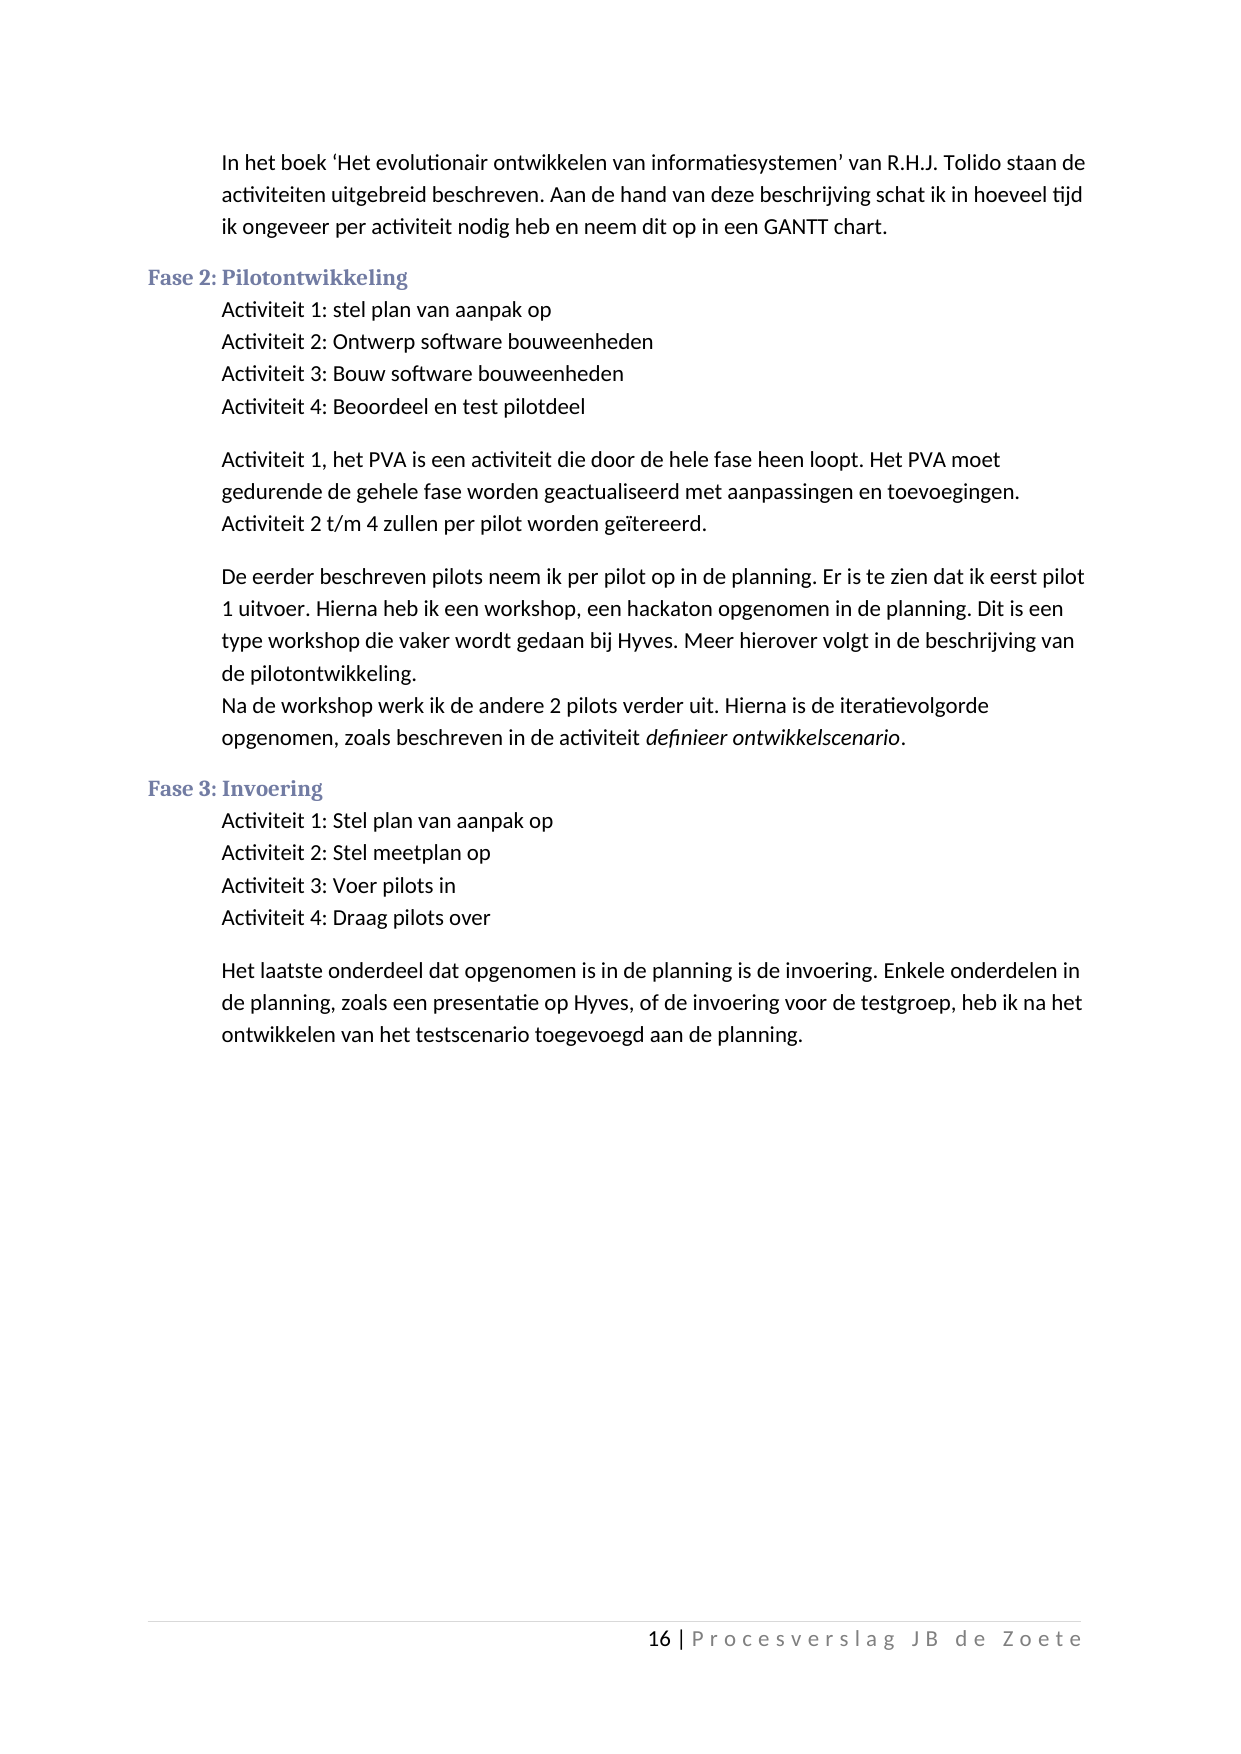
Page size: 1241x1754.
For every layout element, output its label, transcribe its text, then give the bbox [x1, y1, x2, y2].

text Het laatste onderdeel dat opgenomen is in de planning is de invoering. Enkele onderdelen in de planning, zoals een presentatie op Hyves, of de invoering voor de testgroep, heb ik na het ontwikkelen van het testscenario toegevoegd aan de planning. [221, 956, 1093, 1048]
text Activiteit 1: Stel plan van aanpak op Activiteit 2: Stel meetplan op Activiteit 3: Voer pilots in Activiteit 4: Draag pilots over [221, 806, 1093, 931]
text De eerder beschreven pilots neem ik per pilot op in de planning. Er is te zien dat ik eerst pilot 1 uitvoer. Hierna heb ik een workshop, een hackaton opgenomen in de planning. Dit is een type workshop die vaker wordt gedaan bij Hyves. Meer hierover volgt in de beschrijving van de pilotontwikkeling. Na de workshop werk ik de andere 2 pilots verder uit. Hierna is de iteratievolgorde opgenomen, zoals beschreven in de activiteit definieer ontwikkelscenario. [221, 562, 1093, 751]
text Activiteit 1: stel plan van aanpak op Activiteit 2: Ontwerp software bouweenheden Activiteit 3: Bouw software bouweenheden Activiteit 4: Beoordeel en test pilotdeel [221, 295, 1093, 420]
subtitle Fase 3: Invoering [148, 776, 1093, 802]
subtitle Fase 2: Pilotontwikkeling [148, 265, 1093, 291]
text Activiteit 1, het PVA is een activiteit die door de hele fase heen loopt. Het PVA moet gedurende de gehele fase worden geactualiseerd met aanpassingen en toevoegingen. Activiteit 2 t/m 4 zullen per pilot worden geïtereerd. [221, 445, 1093, 537]
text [221, 148, 1093, 240]
